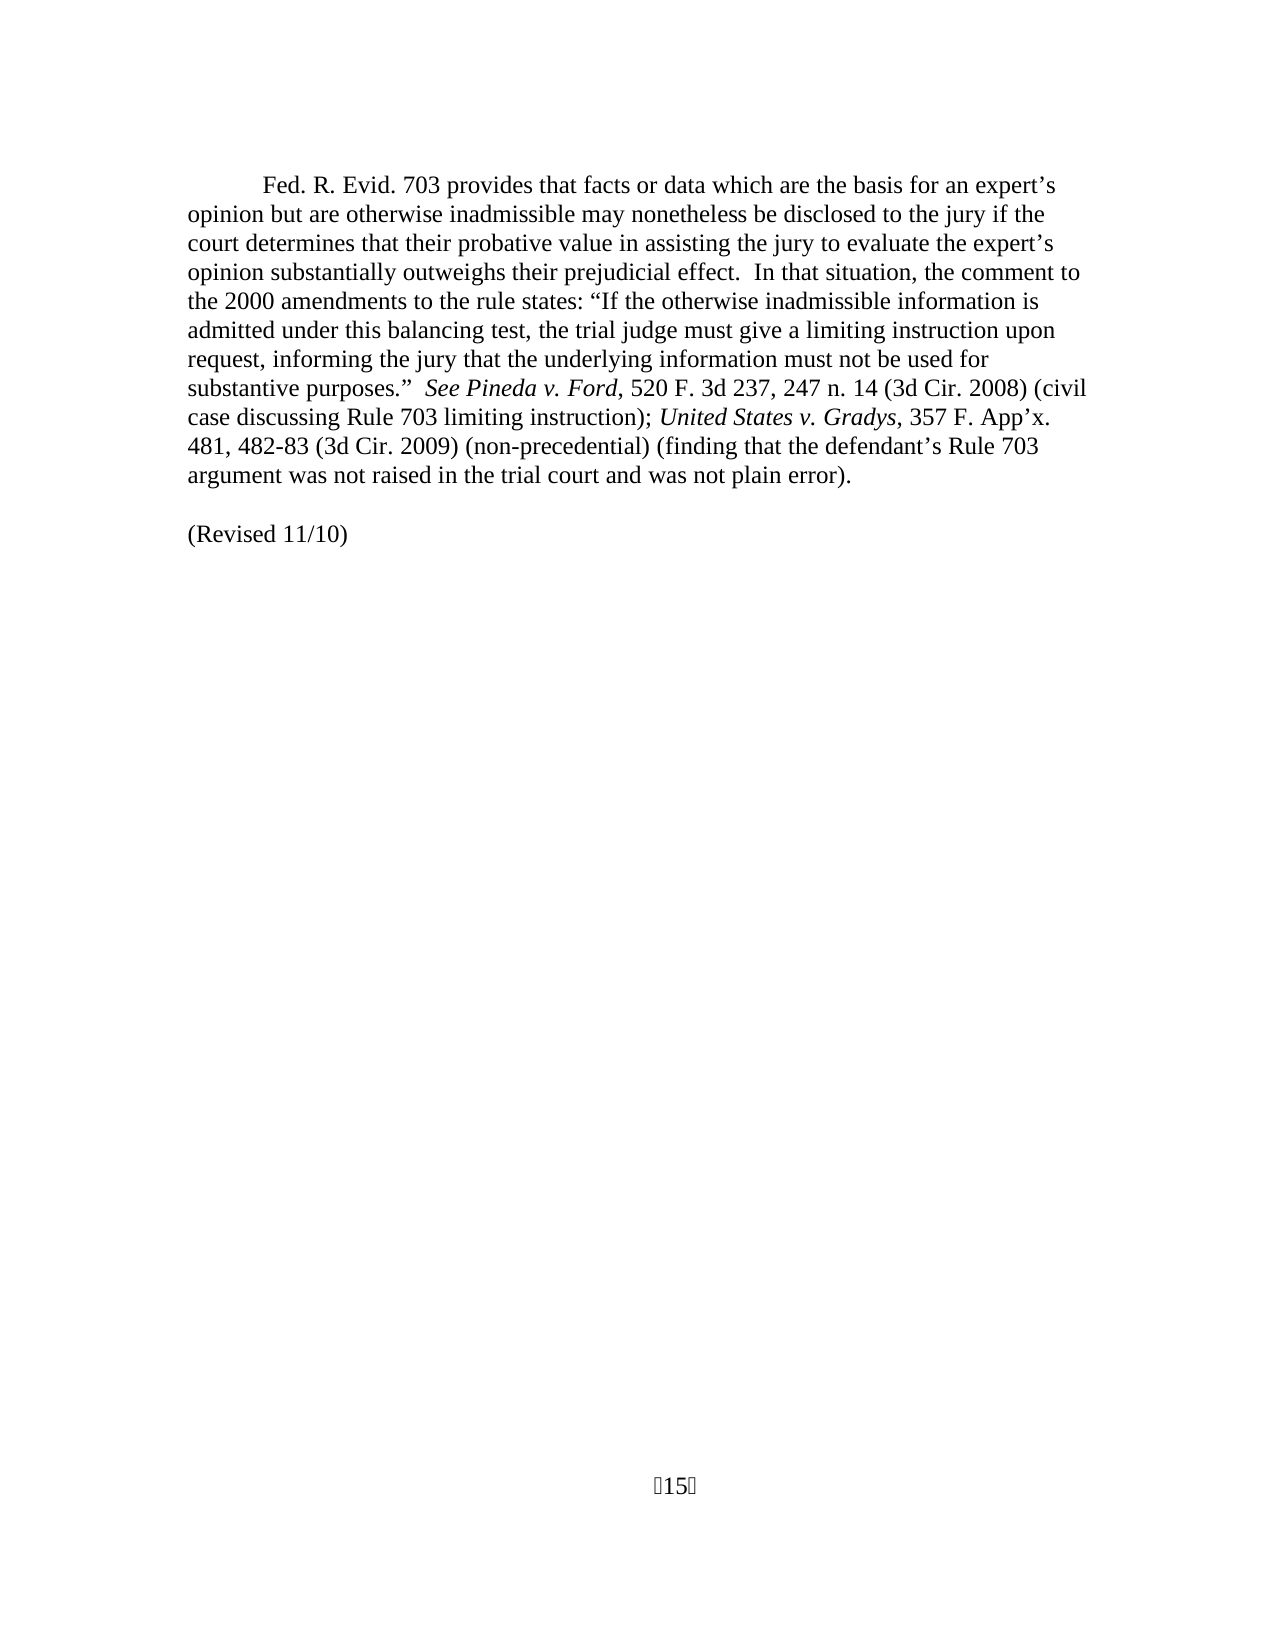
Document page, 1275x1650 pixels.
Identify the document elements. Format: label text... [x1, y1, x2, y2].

text (Revised 11/10) [187, 518, 1087, 547]
text Fed. R. Evid. 703 provides that facts or data which are the basis for an expert’s opinion but are otherwise inadmissible may nonetheless be disclosed to the jury if the court determines that their probative value in assisting the jury to evaluate the expert’s opinion substantially outweighs their prejudicial effect. In that situation, the comment to the 2000 amendments to the rule states: “If the otherwise inadmissible information is admitted under this balancing test, the trial judge must give a limiting instruction upon request, informing the jury that the underlying information must not be used for substantive purposes.” See Pineda v. Ford, 520 F. 3d 237, 247 n. 14 (3d Cir. 2008) (civil case discussing Rule 703 limiting instruction); United States v. Gradys, 357 F. App’x. 481, 482-83 (3d Cir. 2009) (non-precedential) (finding that the defendant’s Rule 703 argument was not raised in the trial court and was not plain error). [187, 170, 1087, 489]
